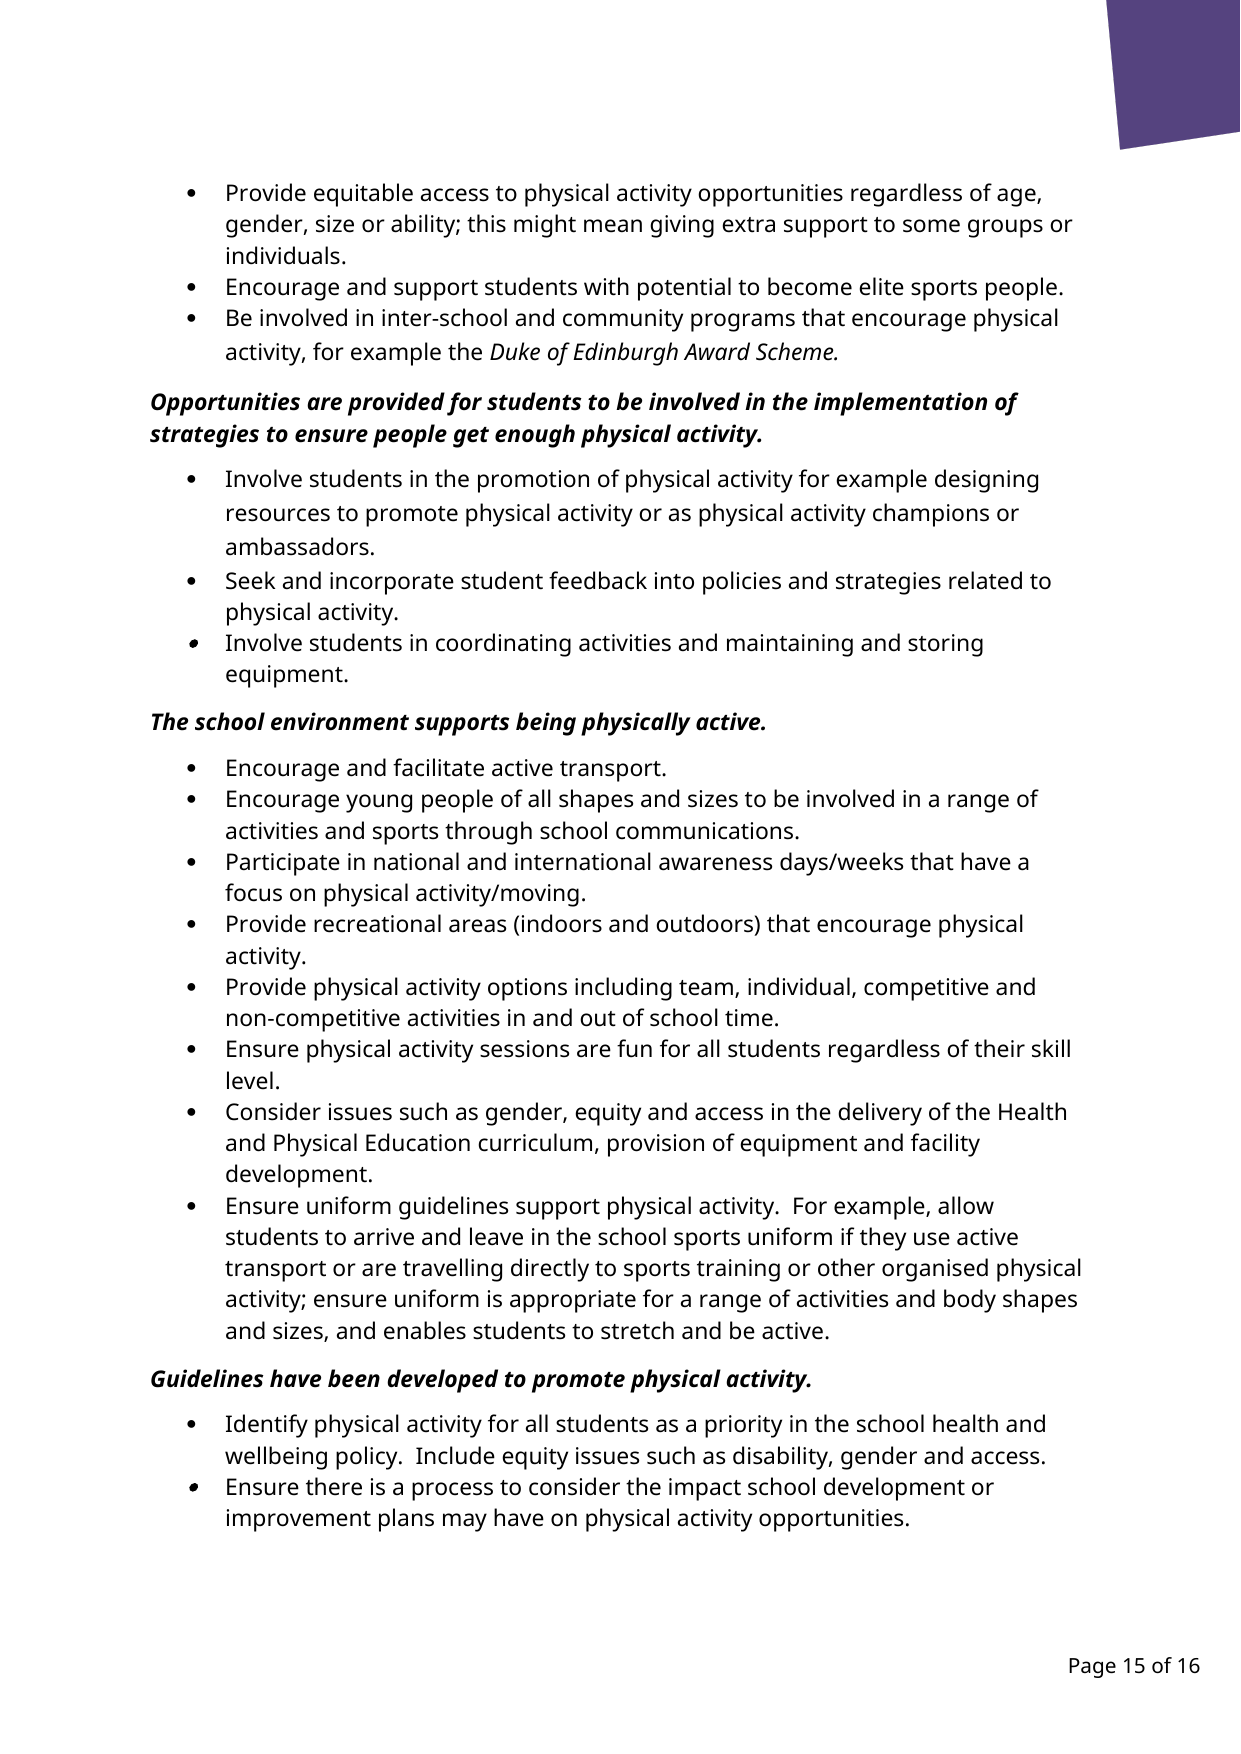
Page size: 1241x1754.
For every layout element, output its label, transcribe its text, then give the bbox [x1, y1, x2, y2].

list Involve students in the promotion of physical activity for example designing resources to promote physical activity or as physical activity champions or ambassadors. [187, 463, 1090, 562]
list Ensure physical activity sessions are fun for all students regardless of their skill level. [187, 1033, 1090, 1096]
list Provide equitable access to physical activity opportunities regardless of age, gender, size or ability; this might mean giving extra support to some groups or individuals. [187, 177, 1096, 271]
list Consider issues such as gender, equity and access in the delivery of the Health and Physical Education curriculum, provision of equipment and facility development. [187, 1096, 1090, 1189]
list Encourage and support students with potential to become elite sports people. [187, 271, 1096, 302]
list Be involved in inter-school and community programs that encourage physical activity, for example the Duke of Edinburgh Award Scheme. [187, 302, 1090, 367]
list Involve students in coordinating activities and maintaining and storing equipment. [187, 627, 1095, 689]
text The school environment supports being physically active. [150, 706, 1095, 737]
picture [1062, 0, 1240, 177]
list Provide physical activity options including team, individual, competitive and non-competitive activities in and out of school time. [187, 971, 1090, 1033]
text Opportunities are provided for students to be involved in the implementation of strategies to ensure people get enough physical activity. [150, 386, 1095, 449]
list Encourage young people of all shapes and sizes to be involved in a range of activities and sports through school communications. [187, 783, 1096, 846]
list Seek and incorporate student feedback into policies and strategies related to physical activity. [187, 564, 1090, 627]
text Guidelines have been developed to promote physical activity. [150, 1362, 1095, 1394]
list Provide recreational areas (indoors and outdoors) that encourage physical activity. [187, 908, 1096, 971]
list Ensure uniform guidelines support physical activity. For example, allow students to arrive and leave in the school sports uniform if they use active transport or are travelling directly to sports training or other organised physical activity; ensure uniform is appropriate for a range of activities and body shapes and sizes, and enables students to stretch and be active. [187, 1189, 1090, 1346]
list Ensure there is a process to consider the impact school development or improvement plans may have on physical activity opportunities. [187, 1471, 1095, 1533]
list Participate in national and international awareness days/weeks that have a focus on physical activity/moving. [187, 846, 1090, 908]
list Encourage and facilitate active transport. [187, 752, 1096, 783]
list Identify physical activity for all students as a priority in the school health and wellbeing policy. Include equity issues such as disability, gender and access. [187, 1408, 1090, 1471]
